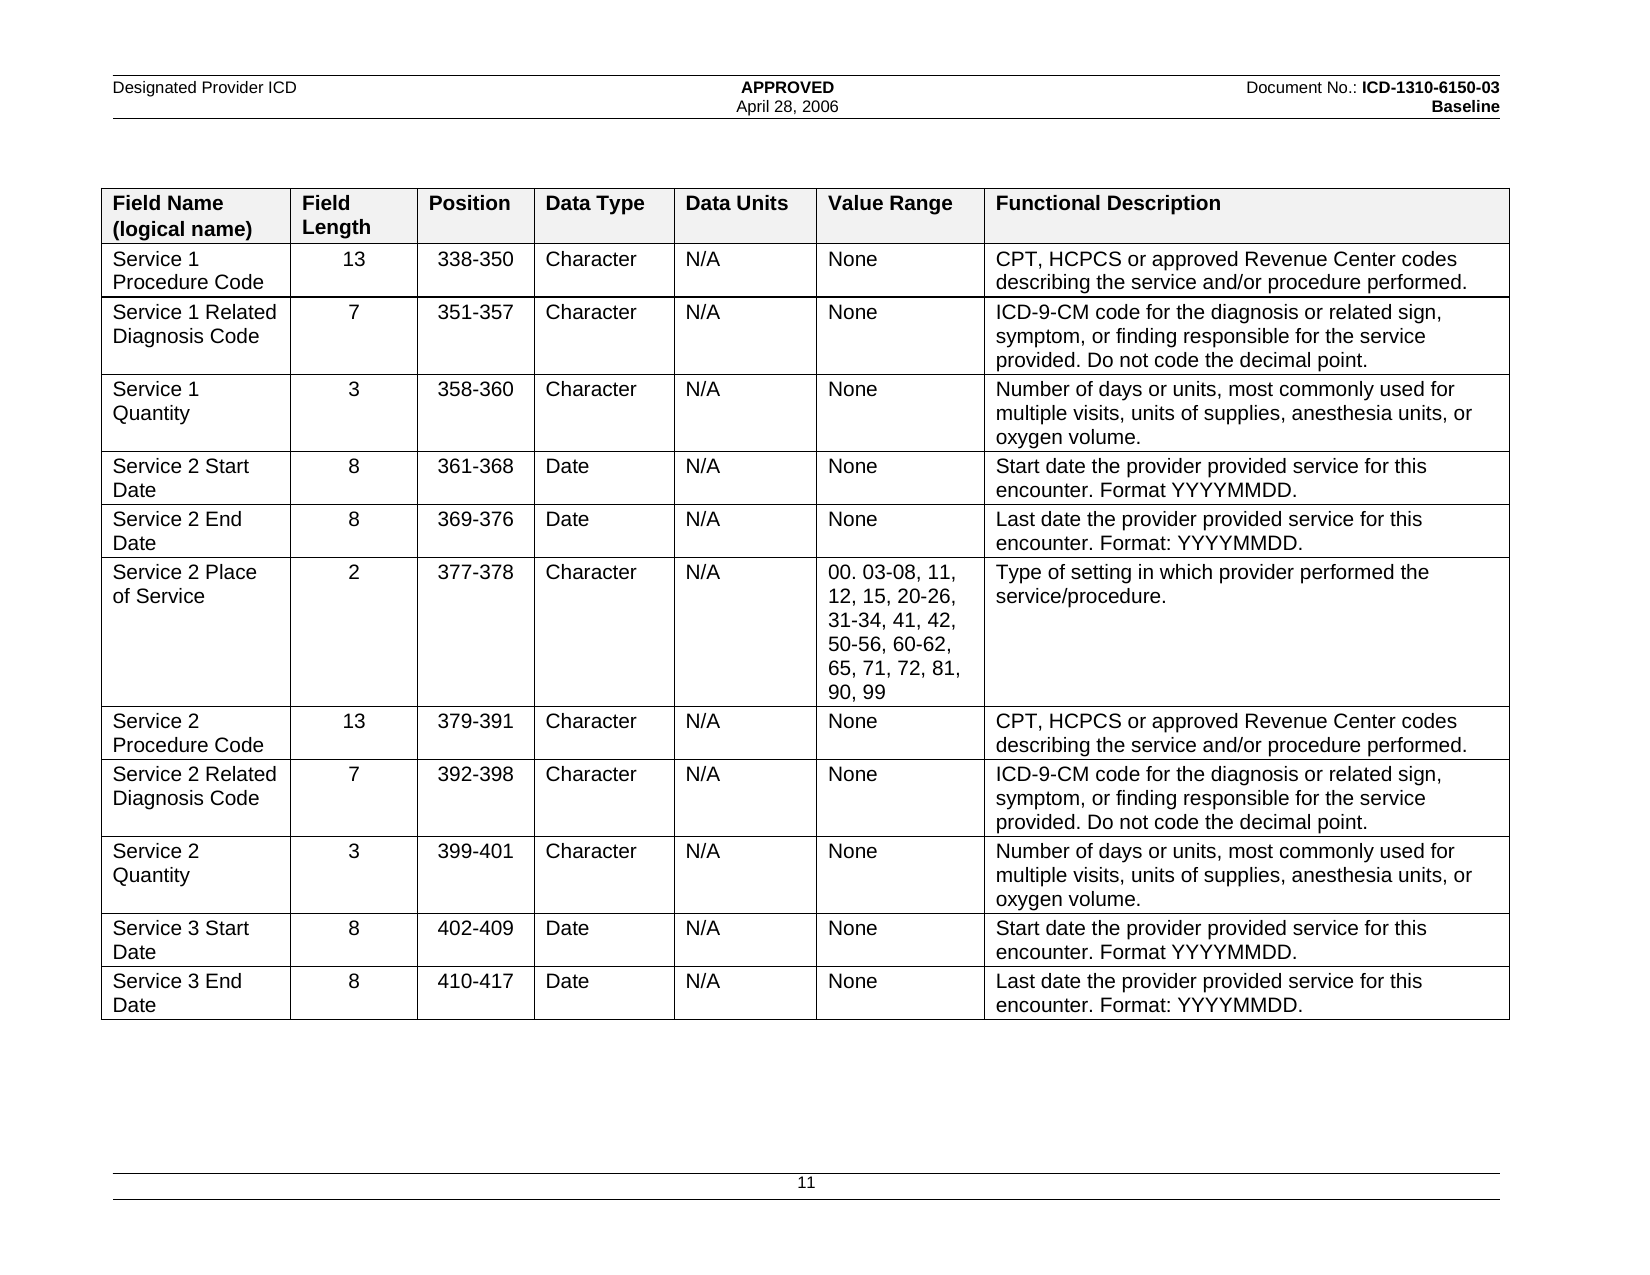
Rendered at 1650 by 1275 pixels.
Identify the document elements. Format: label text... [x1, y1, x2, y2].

table_header Functional Description [985, 189, 1509, 243]
table_cell 13 [291, 707, 417, 759]
table_cell 8 [291, 967, 417, 1019]
table_cell Service 2 Procedure Code [102, 707, 290, 759]
table_cell 402-409 [418, 914, 534, 966]
table_cell Character [535, 375, 674, 451]
table_cell ICD-9-CM code for the diagnosis or related sign, symptom, or finding responsible for the service provided. Do not code the decimal point. [985, 760, 1509, 836]
table_cell Character [535, 837, 674, 913]
table_cell N/A [675, 244, 816, 296]
table_cell None [817, 760, 984, 836]
table_cell Service 2 Related Diagnosis Code [102, 760, 290, 836]
table_cell N/A [675, 914, 816, 966]
table_cell 8 [291, 505, 417, 557]
table_cell 358-360 [418, 375, 534, 451]
table_cell Number of days or units, most commonly used for multiple visits, units of supplies, anesthesia units, or oxygen volume. [985, 837, 1509, 913]
table_cell 361-368 [418, 452, 534, 504]
table_cell 3 [291, 837, 417, 913]
table_cell N/A [675, 558, 816, 706]
table_cell None [817, 914, 984, 966]
table_cell Type of setting in which provider performed the service/procedure. [985, 558, 1509, 706]
table_cell N/A [675, 375, 816, 451]
table_cell Service 3 Start Date [102, 914, 290, 966]
table_cell Service 3 End Date [102, 967, 290, 1019]
table_cell N/A [675, 452, 816, 504]
table_cell None [817, 452, 984, 504]
table_header Field Length [291, 189, 417, 243]
table_cell Service 2 Place of Service [102, 558, 290, 706]
table_cell Service 2 Start Date [102, 452, 290, 504]
table_cell CPT, HCPCS or approved codes describing the service and/or procedure performed. [985, 244, 1509, 296]
table_cell Service 2 Quantity [102, 837, 290, 913]
table_cell None [817, 298, 984, 373]
table_cell 00. 03-08, 11, 12, 15, 20-26, 31-34, 41, 42, 50-56, 60-62, 65, 71, 72, 81, 90, 99 [817, 558, 984, 706]
table_cell 8 [291, 914, 417, 966]
table_cell Date [535, 967, 674, 1019]
table_cell None [817, 707, 984, 759]
table_cell N/A [675, 298, 816, 373]
table_cell N/A [675, 967, 816, 1019]
table_cell Number of days or units, most commonly used for multiple visits, units of supplies, anesthesia units, or oxygen volume. [985, 375, 1509, 451]
table_cell Last date the provider provided service for this encounter. Format: YYYYMMDD. [985, 505, 1509, 557]
table_cell Service 1 Procedure Code [102, 244, 290, 296]
table_header Data Type [535, 189, 674, 243]
table_header Position [418, 189, 534, 243]
table_cell Service 2 End Date [102, 505, 290, 557]
table_cell 338-350 [418, 244, 534, 296]
table_cell ICD-9-CM code for the diagnosis or related sign, symptom, or finding responsible for the service provided. Do not code the decimal point. [985, 298, 1509, 373]
table_cell N/A [675, 760, 816, 836]
table_cell Date [535, 914, 674, 966]
table_cell None [817, 244, 984, 296]
table_cell 8 [291, 452, 417, 504]
table_cell None [817, 837, 984, 913]
table_cell Start date the provider provided service for this encounter. Format YYYYMMDD. [985, 914, 1509, 966]
table_cell 379-391 [418, 707, 534, 759]
table_cell 410-417 [418, 967, 534, 1019]
table_cell 7 [291, 298, 417, 373]
table_cell N/A [675, 707, 816, 759]
table_cell Character [535, 760, 674, 836]
table_header Data Units [675, 189, 816, 243]
table_cell Service 1 Quantity [102, 375, 290, 451]
table_cell None [817, 375, 984, 451]
table_cell Start date the provider provided service for this encounter. Format YYYYMMDD. [985, 452, 1509, 504]
table_cell None [817, 967, 984, 1019]
table_cell Character [535, 298, 674, 373]
table_cell 7 [291, 760, 417, 836]
table_cell Character [535, 244, 674, 296]
table_header Field Name (logical name) [102, 189, 290, 243]
table_cell 13 [291, 244, 417, 296]
table_cell 399-401 [418, 837, 534, 913]
table_cell 392-398 [418, 760, 534, 836]
table_cell N/A [675, 837, 816, 913]
table_cell 2 [291, 558, 417, 706]
table_cell 369-376 [418, 505, 534, 557]
table_cell None [817, 505, 984, 557]
table_cell Date [535, 452, 674, 504]
table_cell Character [535, 558, 674, 706]
table_header [817, 189, 984, 243]
table_cell 377-378 [418, 558, 534, 706]
table_cell 3 [291, 375, 417, 451]
table_cell Service 1 Related Diagnosis Code [102, 298, 290, 373]
table_cell Last date the provider provided service for this encounter. Format: YYYYMMDD. [985, 967, 1509, 1019]
table_cell N/A [675, 505, 816, 557]
table_cell Character [535, 707, 674, 759]
table_cell CPT, HCPCS or approved codes describing the service and/or procedure performed. [985, 707, 1509, 759]
table_cell 351-357 [418, 298, 534, 373]
table_cell Date [535, 505, 674, 557]
